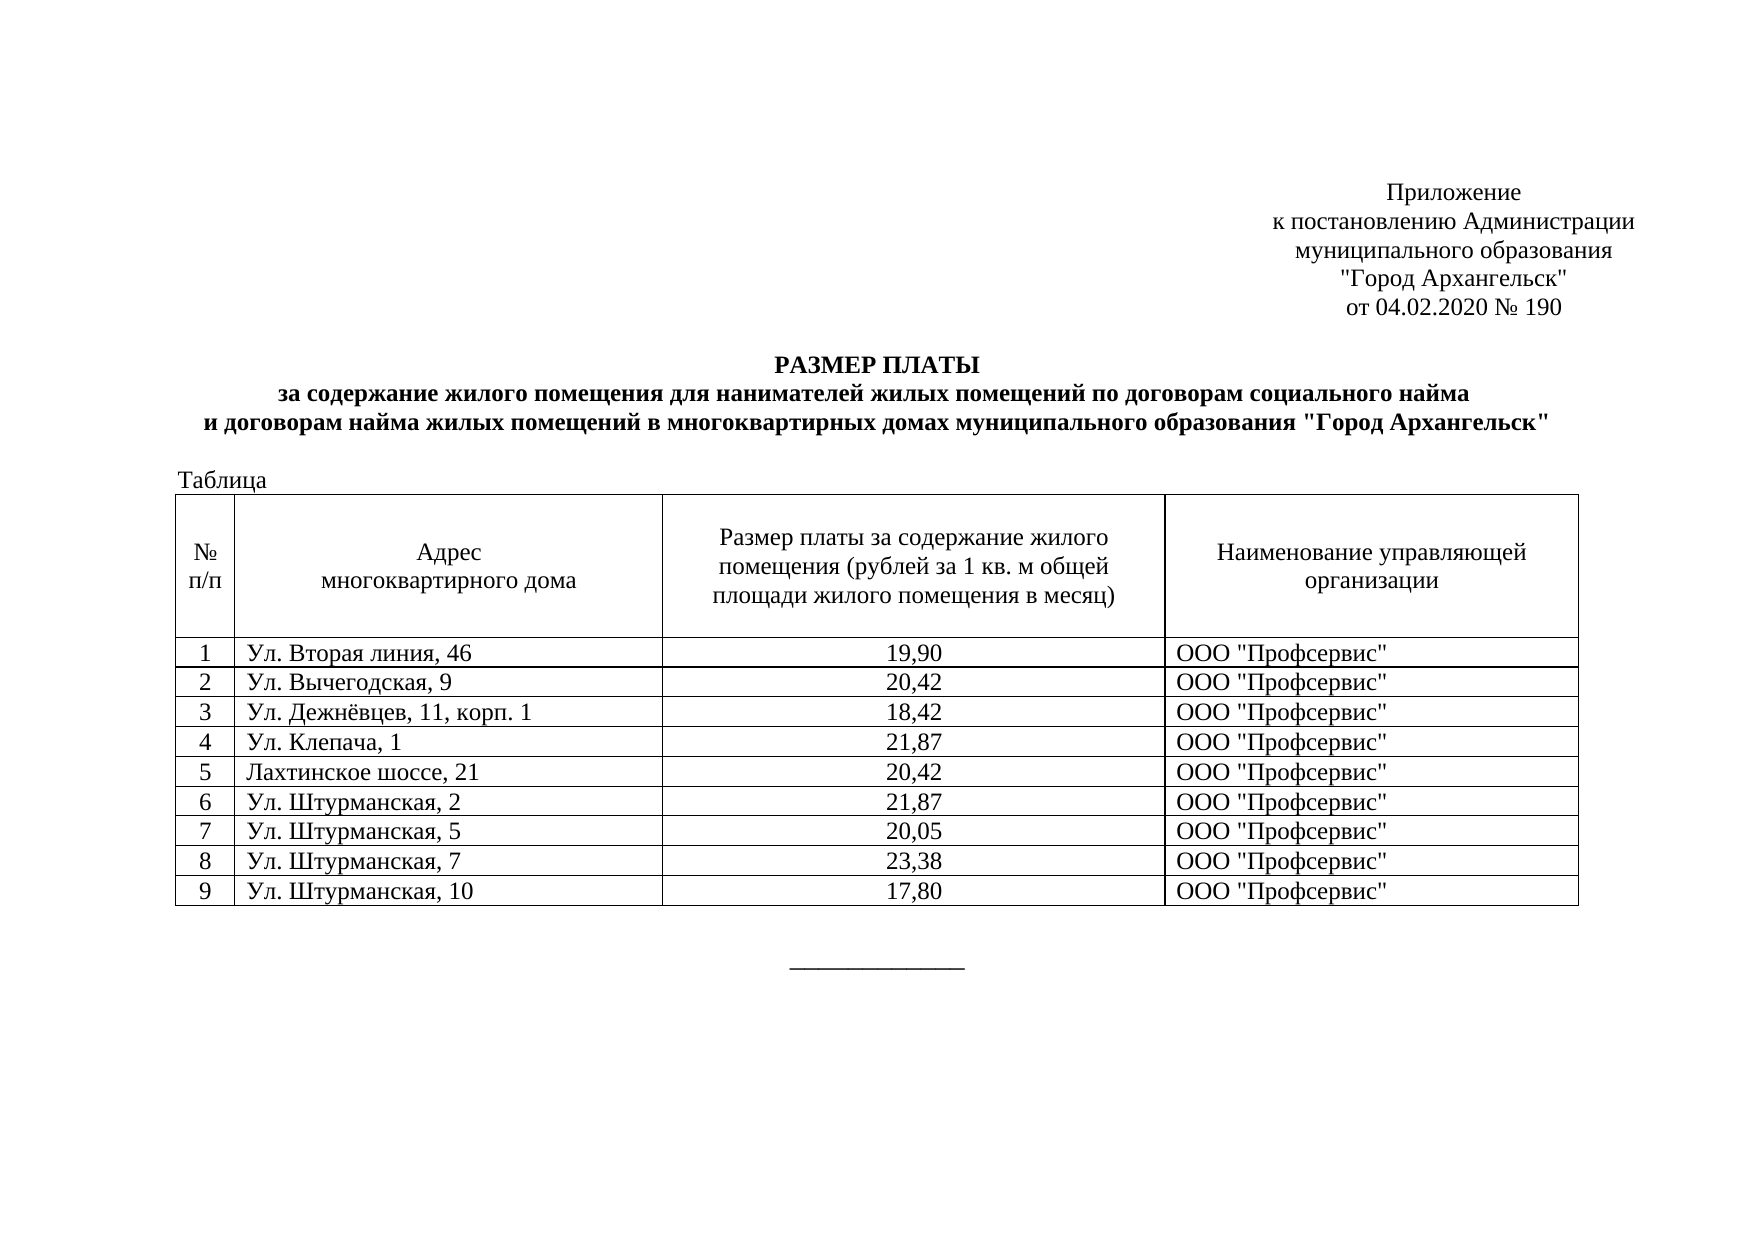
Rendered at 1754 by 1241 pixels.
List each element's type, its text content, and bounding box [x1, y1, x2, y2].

text за содержание жилого помещения для нанимателей жилых помещений по договорам социального найма и договорам найма жилых помещений в многоквартирных домах муниципального образования "Город Архангельск" [118, 378, 1636, 436]
table_cell 21,87 [663, 787, 1164, 815]
table_cell 20,05 [663, 816, 1164, 845]
table_header № п/п [176, 495, 234, 637]
table_cell Лахтинское шоссе, 21 [235, 757, 662, 786]
text Приложение [1270, 177, 1636, 206]
table_cell 1 [176, 638, 234, 666]
table_cell 5 [176, 757, 234, 786]
text ____________ [118, 939, 1636, 973]
text к постановлению Администрации [1270, 206, 1636, 235]
table_cell ООО "Профсервис" [1166, 787, 1578, 815]
table_cell 4 [176, 727, 234, 756]
table_cell Ул. Штурманская, 10 [235, 876, 662, 905]
table_cell 6 [176, 787, 234, 815]
table_cell 21,87 [663, 727, 1164, 756]
text от 04.02.2020 № 190 [1270, 292, 1636, 321]
table_cell ООО "Профсервис" [1166, 727, 1578, 756]
table_cell 20,42 [663, 757, 1164, 786]
table_cell ООО "Профсервис" [1166, 757, 1578, 786]
table_cell 9 [176, 876, 234, 905]
table_cell Ул. Вторая линия, 46 [235, 638, 662, 666]
text "Город Архангельск" [1270, 263, 1636, 292]
table_cell Ул. Штурманская, 5 [235, 816, 662, 845]
table_cell 19,90 [663, 638, 1164, 666]
table_cell 20,42 [663, 668, 1164, 696]
table_cell ООО "Профсервис" [1166, 846, 1578, 875]
table_cell ООО "Профсервис" [1166, 638, 1578, 666]
table_cell Ул. Штурманская, 2 [235, 787, 662, 815]
table_header Размер платы за содержание жилого помещения (рублей за 1 кв. м общей площади жилого помещения в месяц) [663, 495, 1164, 637]
table_header Наименование управляющей организации [1166, 495, 1578, 637]
table_cell 18,42 [663, 697, 1164, 726]
table_cell ООО "Профсервис" [1166, 876, 1578, 905]
table_cell Ул. Штурманская, 7 [235, 846, 662, 875]
table_cell ООО "Профсервис" [1166, 697, 1578, 726]
table_cell 8 [176, 846, 234, 875]
text Таблица [177, 465, 1636, 493]
table_cell 7 [176, 816, 234, 845]
table_cell Ул. Дежнёвцев, 11, корп. 1 [235, 697, 662, 726]
table_cell Ул. Вычегодская, 9 [235, 668, 662, 696]
table_cell ООО "Профсервис" [1166, 816, 1578, 845]
text РАЗМЕР ПЛАТЫ [118, 350, 1636, 378]
table_cell ООО "Профсервис" [1166, 668, 1578, 696]
table_cell 3 [176, 697, 234, 726]
table_cell Ул. Клепача, 1 [235, 727, 662, 756]
text муниципального образования [1270, 235, 1636, 263]
table_header Адрес многоквартирного дома [235, 495, 662, 637]
table_cell 17,80 [663, 876, 1164, 905]
table_cell 23,38 [663, 846, 1164, 875]
table_cell 2 [176, 668, 234, 696]
